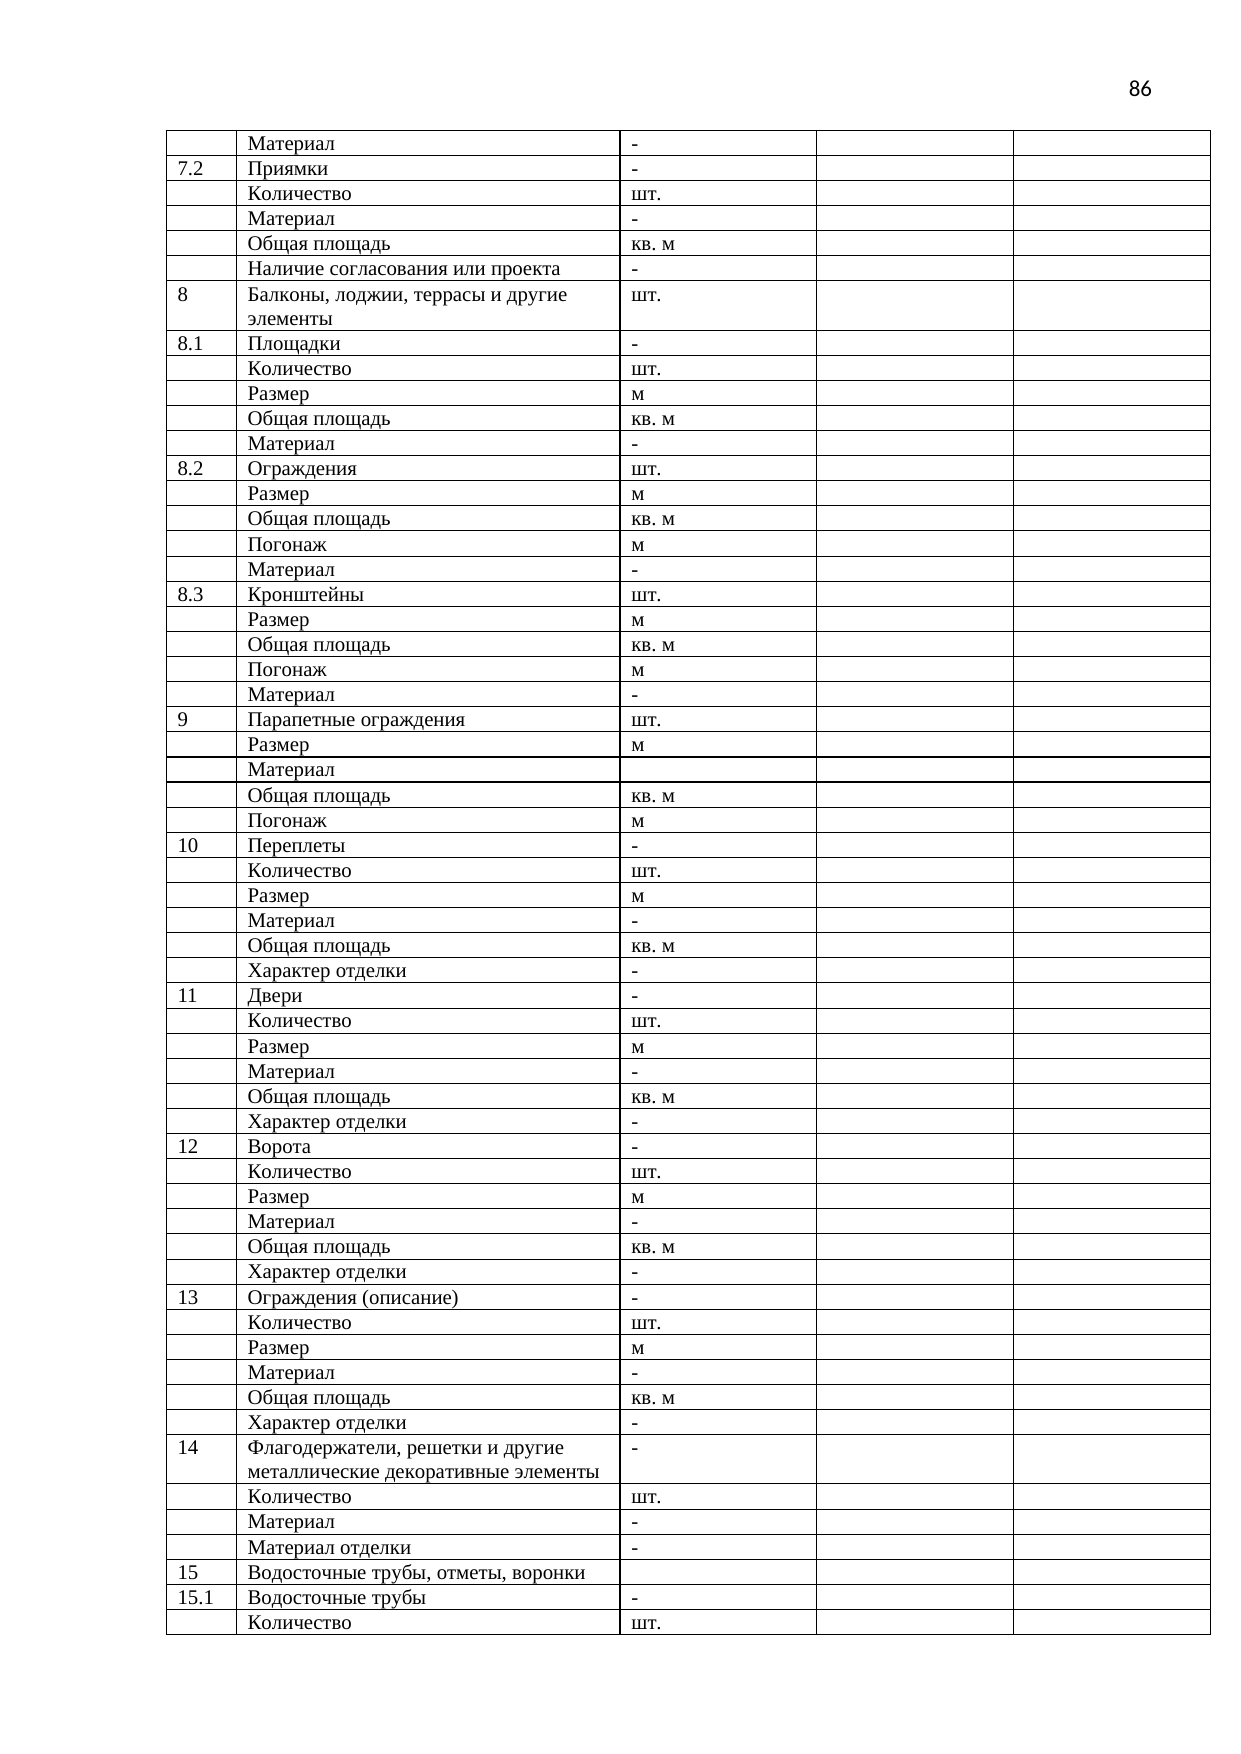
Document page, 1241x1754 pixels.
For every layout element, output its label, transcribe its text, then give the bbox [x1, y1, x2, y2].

table_cell - [621, 958, 816, 982]
table_cell [1014, 1385, 1210, 1409]
table_cell Погонаж [237, 808, 619, 832]
table_cell [167, 206, 236, 230]
table_cell шт. [621, 181, 816, 205]
table_cell Наличие согласования или проекта [237, 256, 619, 280]
table_cell [167, 356, 236, 380]
table_cell [817, 1385, 1013, 1409]
table_cell [1014, 1159, 1210, 1183]
table_cell [1014, 456, 1210, 480]
table_cell Погонаж [237, 531, 619, 556]
table_cell [167, 256, 236, 280]
table_cell Парапетные ограждения [237, 707, 619, 731]
table_cell [167, 557, 236, 581]
table_cell [1014, 531, 1210, 556]
table_cell Материал [237, 557, 619, 581]
table_cell [817, 281, 1013, 329]
table_cell [167, 231, 236, 255]
table_cell [1014, 732, 1210, 756]
table_cell Количество [237, 1310, 619, 1334]
table_cell [817, 1034, 1013, 1058]
table_cell Характер отделки [237, 1260, 619, 1283]
table_cell [1014, 1134, 1210, 1158]
table_cell [167, 1484, 236, 1508]
table_cell - [621, 833, 816, 857]
table_cell - [621, 431, 816, 455]
table_cell [817, 1109, 1013, 1133]
table_cell [817, 657, 1013, 681]
table_cell [1014, 707, 1210, 731]
table_cell [817, 833, 1013, 857]
table_cell [167, 1109, 236, 1133]
table_cell [1014, 331, 1210, 355]
table_cell [1014, 406, 1210, 430]
table_cell [167, 1009, 236, 1032]
table_cell [817, 406, 1013, 430]
table_cell [1014, 381, 1210, 405]
table_cell [817, 933, 1013, 957]
table_cell [621, 758, 816, 781]
table_cell [817, 783, 1013, 807]
table_cell - [621, 1209, 816, 1233]
table_cell [621, 1560, 816, 1584]
table_cell [167, 783, 236, 807]
table_cell м [621, 1335, 816, 1359]
table_cell 10 [167, 833, 236, 857]
table_cell [1014, 632, 1210, 656]
table_cell Количество [237, 1484, 619, 1508]
table_cell [167, 1260, 236, 1283]
table_cell [1014, 983, 1210, 1007]
table_cell [167, 607, 236, 631]
table_cell [817, 632, 1013, 656]
table_cell [1014, 1234, 1210, 1258]
table_cell Ограждения [237, 456, 619, 480]
table_cell [1014, 1560, 1210, 1584]
table_cell [817, 356, 1013, 380]
table_cell Размер [237, 883, 619, 907]
table_cell [817, 908, 1013, 932]
table_cell [1014, 557, 1210, 581]
table_cell [167, 131, 236, 155]
table_cell шт. [621, 1610, 816, 1634]
table_cell кв. м [621, 406, 816, 430]
table_cell Размер [237, 1184, 619, 1208]
table_cell [817, 531, 1013, 556]
table_cell м [621, 1184, 816, 1208]
table_cell шт. [621, 1484, 816, 1508]
table_cell м [621, 657, 816, 681]
table_cell [1014, 156, 1210, 180]
table_cell [1014, 933, 1210, 957]
table_cell м [621, 808, 816, 832]
table_cell [167, 181, 236, 205]
table_cell Материал [237, 206, 619, 230]
table_cell [167, 1234, 236, 1258]
table_cell Балконы, лоджии, террасы и другие элементы [237, 281, 619, 329]
table_cell [167, 632, 236, 656]
table_cell [167, 1209, 236, 1233]
table_cell [167, 531, 236, 556]
table_cell Размер [237, 1335, 619, 1359]
table_cell Общая площадь [237, 1385, 619, 1409]
table_cell [817, 1435, 1013, 1483]
table_cell Размер [237, 481, 619, 505]
table_cell Материал отделки [237, 1535, 619, 1559]
table_cell [817, 131, 1013, 155]
table_cell [817, 1159, 1013, 1183]
table_cell [167, 1610, 236, 1634]
table_cell [1014, 1260, 1210, 1283]
table_cell [817, 607, 1013, 631]
table_cell 12 [167, 1134, 236, 1158]
table_cell - [621, 206, 816, 230]
table_cell [1014, 281, 1210, 329]
table_cell Материал [237, 131, 619, 155]
table_cell Размер [237, 381, 619, 405]
table_cell [817, 1510, 1013, 1533]
table_cell [1014, 506, 1210, 530]
table_cell Водосточные трубы [237, 1585, 619, 1609]
table_cell м [621, 883, 816, 907]
table_cell - [621, 1134, 816, 1158]
table_cell 8.2 [167, 456, 236, 480]
table_cell 15 [167, 1560, 236, 1584]
table_cell Ограждения (описание) [237, 1285, 619, 1309]
table_cell шт. [621, 456, 816, 480]
table_cell [167, 1184, 236, 1208]
table_cell [1014, 682, 1210, 706]
table_cell шт. [621, 1009, 816, 1032]
table_cell [167, 1084, 236, 1108]
table_cell [167, 1034, 236, 1058]
table_cell [817, 1560, 1013, 1584]
table_cell [1014, 1484, 1210, 1508]
table_cell [1014, 1285, 1210, 1309]
table_cell шт. [621, 281, 816, 329]
table_cell - [621, 1285, 816, 1309]
table_cell [1014, 1585, 1210, 1609]
table_cell Материал [237, 431, 619, 455]
table_cell [817, 808, 1013, 832]
table_cell [817, 506, 1013, 530]
table_cell [1014, 808, 1210, 832]
table_cell [1014, 1009, 1210, 1032]
table_cell - [621, 682, 816, 706]
table_cell [817, 181, 1013, 205]
table_cell [817, 1410, 1013, 1434]
table_cell кв. м [621, 933, 816, 957]
table_cell - [621, 256, 816, 280]
table_cell м [621, 1034, 816, 1058]
table_cell Общая площадь [237, 632, 619, 656]
table_cell [167, 808, 236, 832]
table_cell [817, 1184, 1013, 1208]
table_cell [817, 431, 1013, 455]
table_cell [1014, 1109, 1210, 1133]
table_cell [817, 381, 1013, 405]
table_cell [167, 657, 236, 681]
table_cell Размер [237, 732, 619, 756]
table_cell [167, 758, 236, 781]
table_cell [1014, 1335, 1210, 1359]
table_cell Водосточные трубы, отметы, воронки [237, 1560, 619, 1584]
table_cell [817, 1134, 1013, 1158]
table_cell Площадки [237, 331, 619, 355]
table_cell [817, 1585, 1013, 1609]
table_cell - [621, 1535, 816, 1559]
table_cell м [621, 732, 816, 756]
table_cell 9 [167, 707, 236, 731]
table_cell Материал [237, 1360, 619, 1384]
table_cell [1014, 758, 1210, 781]
table_cell - [621, 331, 816, 355]
table_cell [1014, 256, 1210, 280]
table_cell м [621, 607, 816, 631]
table_cell [817, 958, 1013, 982]
table_cell Общая площадь [237, 783, 619, 807]
table_cell - [621, 156, 816, 180]
table_cell Материал [237, 758, 619, 781]
table_cell [1014, 1034, 1210, 1058]
table_cell Количество [237, 356, 619, 380]
table_cell [1014, 131, 1210, 155]
table_cell [1014, 1209, 1210, 1233]
table_cell [167, 858, 236, 882]
table_cell Характер отделки [237, 1410, 619, 1434]
table_cell - [621, 983, 816, 1007]
table_cell [167, 1510, 236, 1533]
table_cell Общая площадь [237, 406, 619, 430]
table_cell [1014, 356, 1210, 380]
table_cell Размер [237, 607, 619, 631]
table_cell кв. м [621, 1385, 816, 1409]
table_cell [817, 456, 1013, 480]
table_cell [817, 1285, 1013, 1309]
table_cell Общая площадь [237, 231, 619, 255]
table_cell - [621, 1360, 816, 1384]
table_cell Материал [237, 908, 619, 932]
table_cell [167, 1360, 236, 1384]
table_cell [817, 1260, 1013, 1283]
table_cell Размер [237, 1034, 619, 1058]
table_cell - [621, 1260, 816, 1283]
table_cell Материал [237, 1059, 619, 1083]
table_cell - [621, 1510, 816, 1533]
table_cell [817, 1234, 1013, 1258]
table_cell Ворота [237, 1134, 619, 1158]
table_cell Погонаж [237, 657, 619, 681]
table_cell [817, 1610, 1013, 1634]
table_cell [1014, 657, 1210, 681]
table_cell [167, 1410, 236, 1434]
table_cell [1014, 431, 1210, 455]
table_cell [1014, 1059, 1210, 1083]
table_cell Количество [237, 1009, 619, 1032]
table_cell [167, 1310, 236, 1334]
table_cell [167, 506, 236, 530]
table_cell [1014, 858, 1210, 882]
table_cell [817, 557, 1013, 581]
table_cell шт. [621, 707, 816, 731]
table_cell шт. [621, 356, 816, 380]
table_cell Двери [237, 983, 619, 1007]
table_cell Приямки [237, 156, 619, 180]
table_cell - [621, 908, 816, 932]
table_cell Материал [237, 1510, 619, 1533]
table_cell [1014, 206, 1210, 230]
table_cell кв. м [621, 1084, 816, 1108]
table_cell [817, 682, 1013, 706]
table_cell шт. [621, 858, 816, 882]
table_cell шт. [621, 582, 816, 606]
table_cell Характер отделки [237, 1109, 619, 1133]
table_cell [817, 1335, 1013, 1359]
table_cell [167, 933, 236, 957]
table_cell [167, 481, 236, 505]
table_cell [817, 707, 1013, 731]
table_cell [167, 381, 236, 405]
table_cell [1014, 582, 1210, 606]
table_cell 8.3 [167, 582, 236, 606]
table_cell [1014, 1184, 1210, 1208]
table_cell [167, 908, 236, 932]
table_cell кв. м [621, 506, 816, 530]
table_cell [167, 958, 236, 982]
table_cell Количество [237, 1610, 619, 1634]
table_cell [1014, 783, 1210, 807]
table_cell 15.1 [167, 1585, 236, 1609]
table_cell 8 [167, 281, 236, 329]
table_cell [817, 1484, 1013, 1508]
table_cell Общая площадь [237, 506, 619, 530]
table_cell [817, 1209, 1013, 1233]
table_cell кв. м [621, 783, 816, 807]
table_cell [817, 156, 1013, 180]
table_cell - [621, 557, 816, 581]
table_cell [167, 1059, 236, 1083]
table_cell [167, 1535, 236, 1559]
table_cell [817, 206, 1013, 230]
table_cell м [621, 381, 816, 405]
table_cell [1014, 1410, 1210, 1434]
table_cell шт. [621, 1310, 816, 1334]
table_cell [1014, 1535, 1210, 1559]
table_cell [817, 983, 1013, 1007]
table_cell кв. м [621, 632, 816, 656]
table_cell [167, 883, 236, 907]
table_cell кв. м [621, 231, 816, 255]
table_cell [817, 732, 1013, 756]
table_cell [1014, 1360, 1210, 1384]
table_cell - [621, 1585, 816, 1609]
table_cell кв. м [621, 1234, 816, 1258]
table_cell - [621, 131, 816, 155]
table_cell - [621, 1435, 816, 1483]
table_cell [817, 231, 1013, 255]
table_cell [817, 858, 1013, 882]
table_cell Переплеты [237, 833, 619, 857]
table_cell шт. [621, 1159, 816, 1183]
table_cell [1014, 1610, 1210, 1634]
table_cell [817, 1059, 1013, 1083]
table_cell [817, 758, 1013, 781]
table_cell Количество [237, 181, 619, 205]
table_cell Флагодержатели, решетки и другие металлические декоративные элементы [237, 1435, 619, 1483]
table_cell 7.2 [167, 156, 236, 180]
table_cell 14 [167, 1435, 236, 1483]
table_cell [1014, 1310, 1210, 1334]
table_cell [167, 406, 236, 430]
table_cell [817, 331, 1013, 355]
table_cell Характер отделки [237, 958, 619, 982]
table_cell [817, 1009, 1013, 1032]
table_cell 13 [167, 1285, 236, 1309]
table_cell Кронштейны [237, 582, 619, 606]
table_cell м [621, 481, 816, 505]
table_cell [1014, 1510, 1210, 1533]
table_cell Количество [237, 858, 619, 882]
table_cell Материал [237, 1209, 619, 1233]
table_cell [817, 1535, 1013, 1559]
table_cell [817, 256, 1013, 280]
table_cell [1014, 958, 1210, 982]
table_cell Общая площадь [237, 1084, 619, 1108]
table_cell [817, 1360, 1013, 1384]
table_cell [1014, 908, 1210, 932]
table_cell [167, 1335, 236, 1359]
table_cell 8.1 [167, 331, 236, 355]
table_cell [167, 682, 236, 706]
table_cell [817, 582, 1013, 606]
table_cell [817, 1310, 1013, 1334]
table_cell [1014, 1435, 1210, 1483]
table_cell [1014, 181, 1210, 205]
table_cell Общая площадь [237, 1234, 619, 1258]
table_cell [1014, 833, 1210, 857]
table_cell - [621, 1109, 816, 1133]
table_cell [1014, 607, 1210, 631]
table_cell [167, 1385, 236, 1409]
table_cell Материал [237, 682, 619, 706]
table_cell - [621, 1410, 816, 1434]
table_cell [167, 1159, 236, 1183]
table_cell - [621, 1059, 816, 1083]
table_cell Общая площадь [237, 933, 619, 957]
table_cell [1014, 481, 1210, 505]
table_cell [817, 1084, 1013, 1108]
table_cell Количество [237, 1159, 619, 1183]
table_cell [167, 431, 236, 455]
table_cell м [621, 531, 816, 556]
table_cell [1014, 231, 1210, 255]
table_cell [167, 732, 236, 756]
table_cell [817, 883, 1013, 907]
table_cell [1014, 1084, 1210, 1108]
table_cell [1014, 883, 1210, 907]
table_cell [817, 481, 1013, 505]
table_cell 11 [167, 983, 236, 1007]
